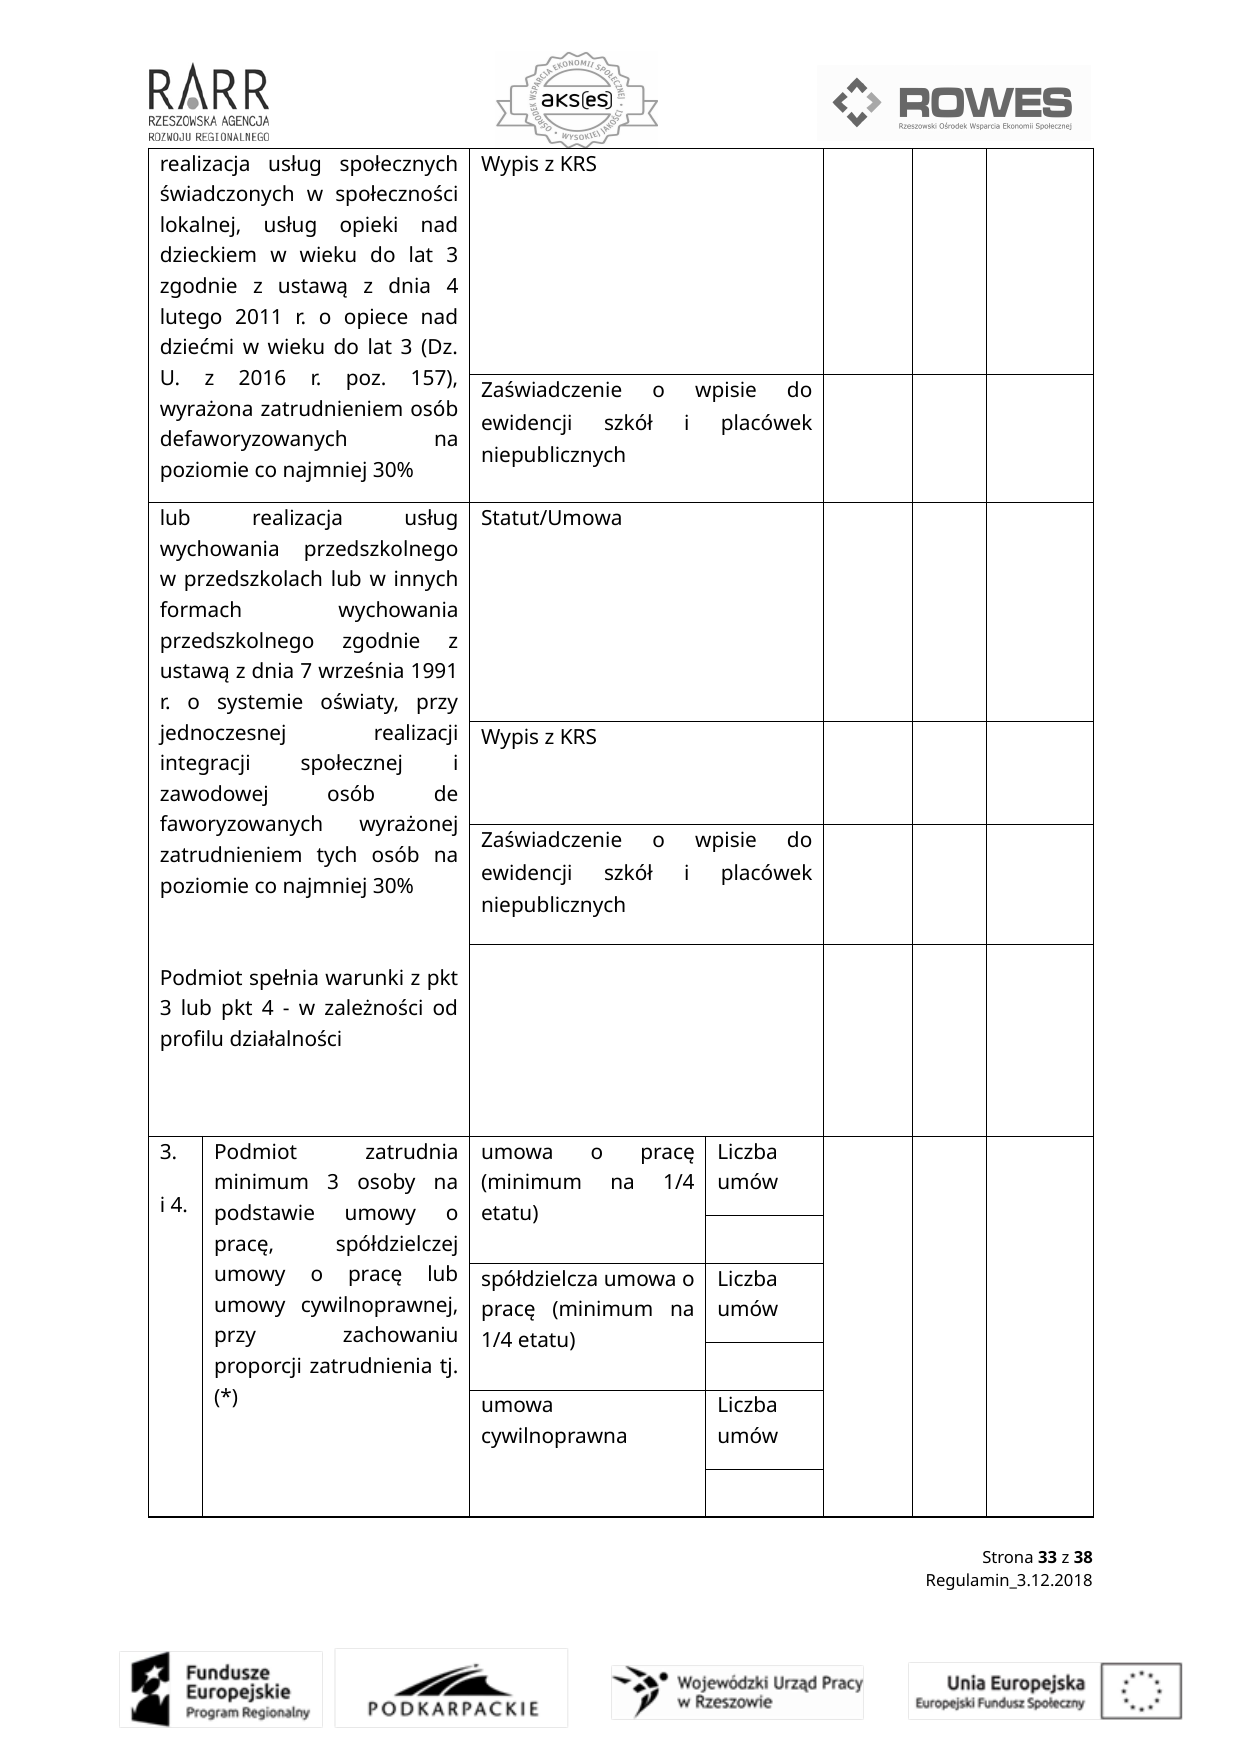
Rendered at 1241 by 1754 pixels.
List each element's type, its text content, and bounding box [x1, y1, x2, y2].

table_cell [987, 1137, 1093, 1516]
table_cell umowa o pracę (minimum na 1/4 etatu) [470, 1137, 705, 1263]
table_cell [987, 722, 1093, 824]
table_cell 3. i 4. [149, 1137, 202, 1516]
table_cell [824, 722, 912, 824]
table_cell lub realizacja usług wychowania przedszkolnego w przedszkolach lub w innych formach wychowania przedszkolnego zgodnie z ustawą z dnia 7 września 1991 r. o systemie oświaty, przy jednoczesnej realizacji integracji społecznej i zawodowej osób de faworyzowanych wyrażonej zatrudnieniem tych osób na poziomie co najmniej 30% Podmiot spełnia warunki z pkt 3 lub pkt 4 - w zależności od profilu działalności [149, 503, 469, 1136]
table_cell Liczba umów [706, 1264, 823, 1342]
table_cell [824, 149, 912, 374]
table_cell [824, 503, 912, 721]
table_cell [824, 375, 912, 502]
table_cell Zaświadczenie o wpisie do ewidencji szkół i placówek niepublicznych [470, 375, 823, 502]
table_cell [913, 945, 986, 1136]
table_cell spółdzielcza umowa o pracę (minimum na 1/4 etatu) [470, 1264, 705, 1389]
table_cell [913, 503, 986, 721]
table_cell Liczba umów [706, 1137, 823, 1215]
table_cell [706, 1470, 823, 1516]
table_cell umowa cywilnoprawna [470, 1391, 705, 1516]
table_cell [824, 825, 912, 944]
table_cell [913, 375, 986, 502]
picture [118, 1647, 1184, 1731]
table_cell [913, 1137, 986, 1516]
table_cell Liczba umów [706, 1391, 823, 1468]
table_cell [913, 722, 986, 824]
table_cell [706, 1343, 823, 1389]
table_cell Zaświadczenie o wpisie do ewidencji szkół i placówek niepublicznych [470, 825, 823, 944]
table_cell Podmiot zatrudnia minimum 3 osoby na podstawie umowy o pracę, spółdzielczej umowy o pracę lub umowy cywilnoprawnej, przy zachowaniu proporcji zatrudnienia tj. (*) [203, 1137, 469, 1516]
table_cell [913, 825, 986, 944]
table_cell [470, 945, 823, 1136]
table_cell [987, 945, 1093, 1136]
picture [149, 62, 269, 141]
table_cell [987, 825, 1093, 944]
table_cell [987, 149, 1093, 374]
table_cell [706, 1216, 823, 1263]
table_cell [824, 1137, 912, 1516]
table_cell [913, 149, 986, 374]
table_cell [987, 375, 1093, 502]
table_cell [824, 945, 912, 1136]
table_cell [987, 503, 1093, 721]
table_cell Wypis z KRS [470, 149, 823, 374]
picture [495, 51, 658, 148]
table_cell Statut/Umowa [470, 503, 823, 721]
table_cell Wypis z KRS [470, 722, 823, 824]
